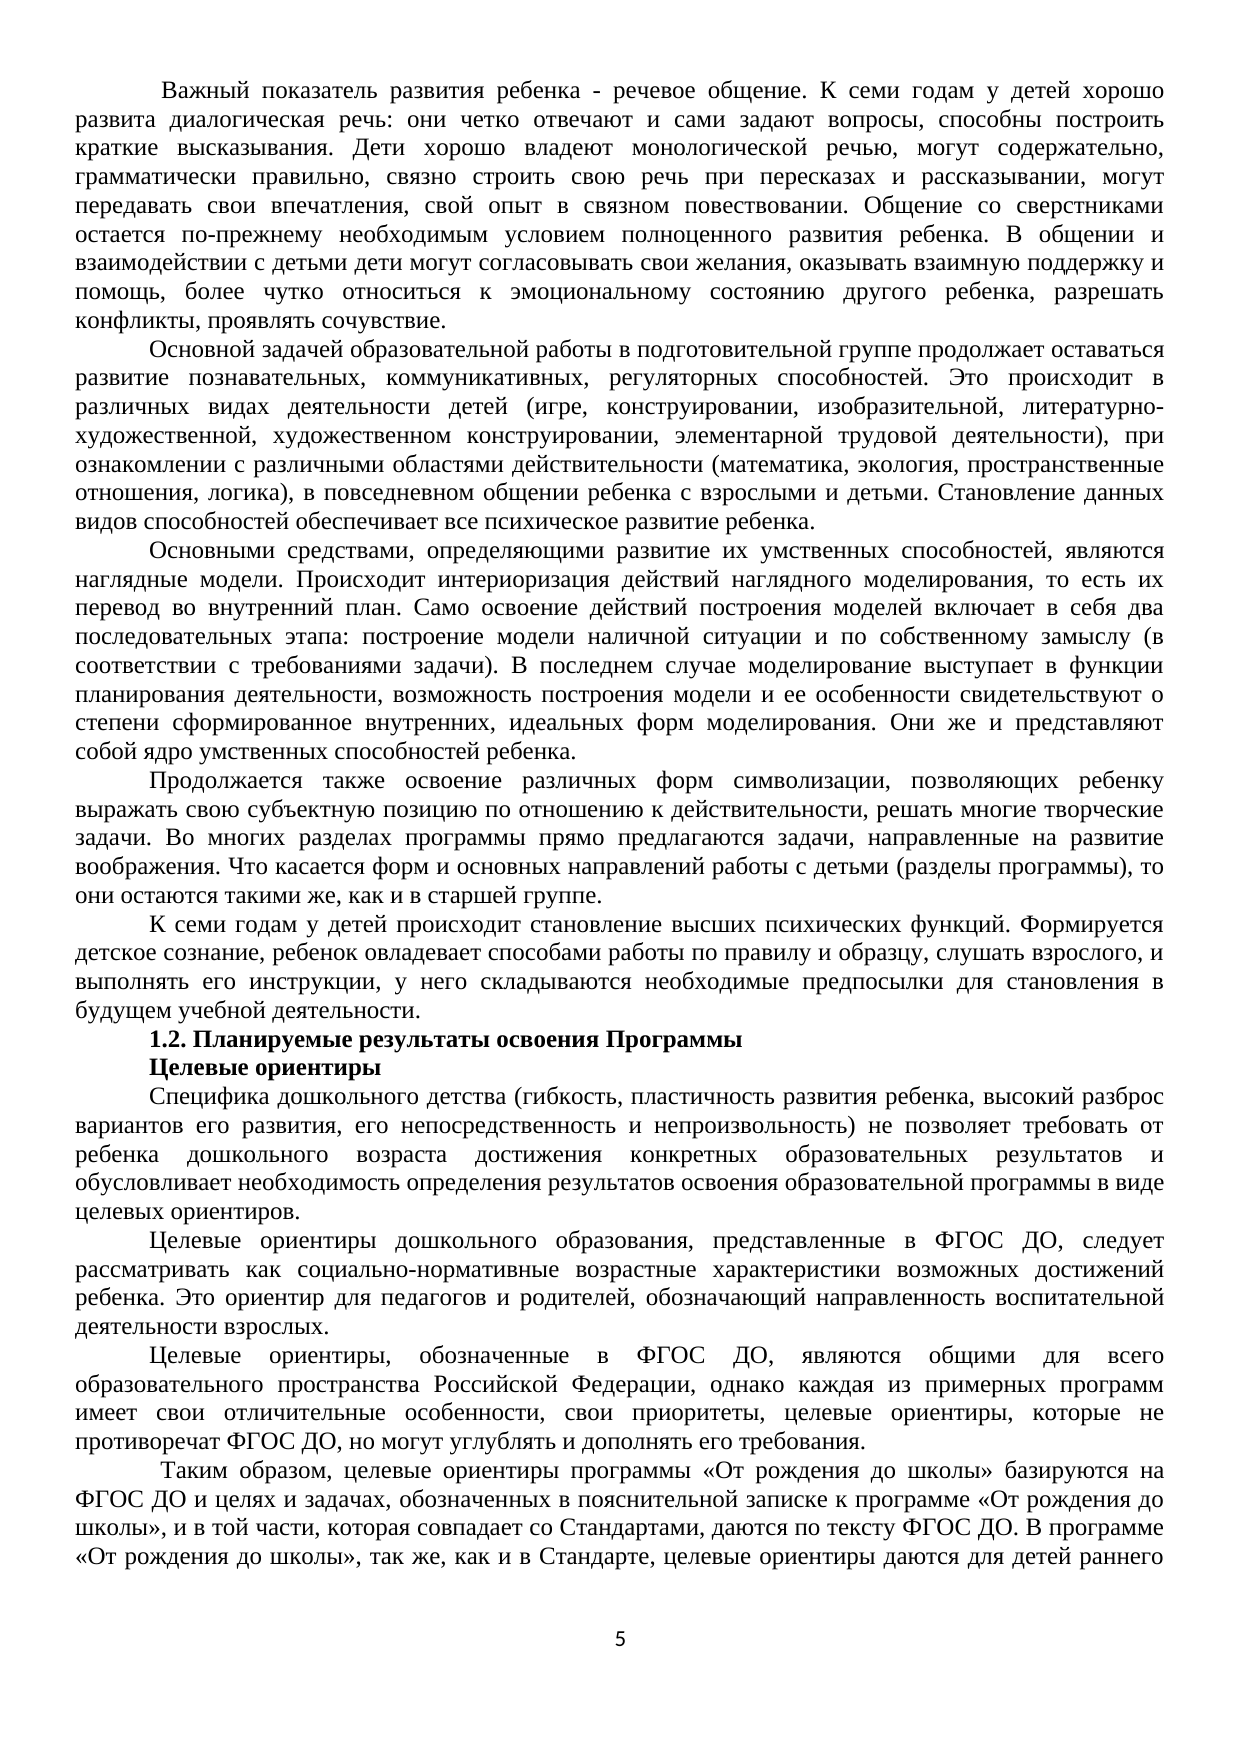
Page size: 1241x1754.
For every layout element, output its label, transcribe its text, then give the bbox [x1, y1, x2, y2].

text К семи годам у детей происходит становление высших психических функций. Формируется детское сознание, ребенок овладевает способами работы по правилу и образцу, слушать взрослого, и выполнять его инструкции, у него складываются необходимые предпосылки для становления в будущем учебной деятельности. [75, 909, 1165, 1024]
text Целевые ориентиры, обозначенные в ФГОС ДО, являются общими для всего образовательного пространства Российской Федерации, однако каждая из примерных программ имеет свои отличительные особенности, свои приоритеты, целевые ориентиры, которые не противоречат ФГОС ДО, но могут углублять и дополнять его требования. [75, 1340, 1165, 1455]
text Специфика дошкольного детства (гибкость, пластичность развития ребенка, высокий разброс вариантов его развития, его непосредственность и непроизвольность) не позволяет требовать от ребенка дошкольного возраста достижения конкретных образовательных результатов и обусловливает необходимость определения результатов освоения образовательной программы в виде целевых ориентиров. [75, 1081, 1165, 1225]
text Важный показатель развития ребенка - речевое общение. К семи годам у детей хорошо развита диалогическая речь: они четко отвечают и сами задают вопросы, способны построить краткие высказывания. Дети хорошо владеют монологической речью, могут содержательно, грамматически правильно, связно строить свою речь при пересказах и рассказывании, могут передавать свои впечатления, свой опыт в связном повествовании. Общение со сверстниками остается по-прежнему необходимым условием полноценного развития ребенка. В общении и взаимодействии с детьми дети могут согласовывать свои желания, оказывать взаимную поддержку и помощь, более чутко относиться к эмоциональному состоянию другого ребенка, разрешать конфликты, проявлять сочувствие. [75, 75, 1165, 334]
text Продолжается также освоение различных форм символизации, позволяющих ребенку выражать свою субъектную позицию по отношению к действительности, решать многие творческие задачи. Во многих разделах программы прямо предлагаются задачи, направленные на развитие воображения. Что касается форм и основных направлений работы с детьми (разделы программы), то они остаются такими же, как и в старшей группе. [75, 765, 1165, 909]
text Основной задачей образовательной работы в подготовительной группе продолжает оставаться развитие познавательных, коммуникативных, регуляторных способностей. Это происходит в различных видах деятельности детей (игре, конструировании, изобразительной, литературно-художественной, художественном конструировании, элементарной трудовой деятельности), при ознакомлении с различными областями действительности (математика, экология, пространственные отношения, логика), в повседневном общении ребенка с взрослыми и детьми. Становление данных видов способностей обеспечивает все психическое развитие ребенка. [75, 334, 1165, 535]
text Основными средствами, определяющими развитие их умственных способностей, являются наглядные модели. Происходит интериоризация действий наглядного моделирования, то есть их перевод во внутренний план. Само освоение действий построения моделей включает в себя два последовательных этапа: построение модели наличной ситуации и по собственному замыслу (в соответствии с требованиями задачи). В последнем случае моделирование выступает в функции планирования деятельности, возможность построения модели и ее особенности свидетельствуют о степени сформированное внутренних, идеальных форм моделирования. Они же и представляют собой ядро умственных способностей ребенка. [75, 535, 1165, 765]
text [75, 1455, 1165, 1570]
text 1.2. Планируемые результаты освоения Программы [75, 1024, 1165, 1052]
text Целевые ориентиры дошкольного образования, представленные в ФГОС ДО, следует рассматривать как социально-нормативные возрастные характеристики возможных достижений ребенка. Это ориентир для педагогов и родителей, обозначающий направленность воспитательной деятельности взрослых. [75, 1225, 1165, 1340]
text Целевые ориентиры [75, 1052, 1165, 1081]
